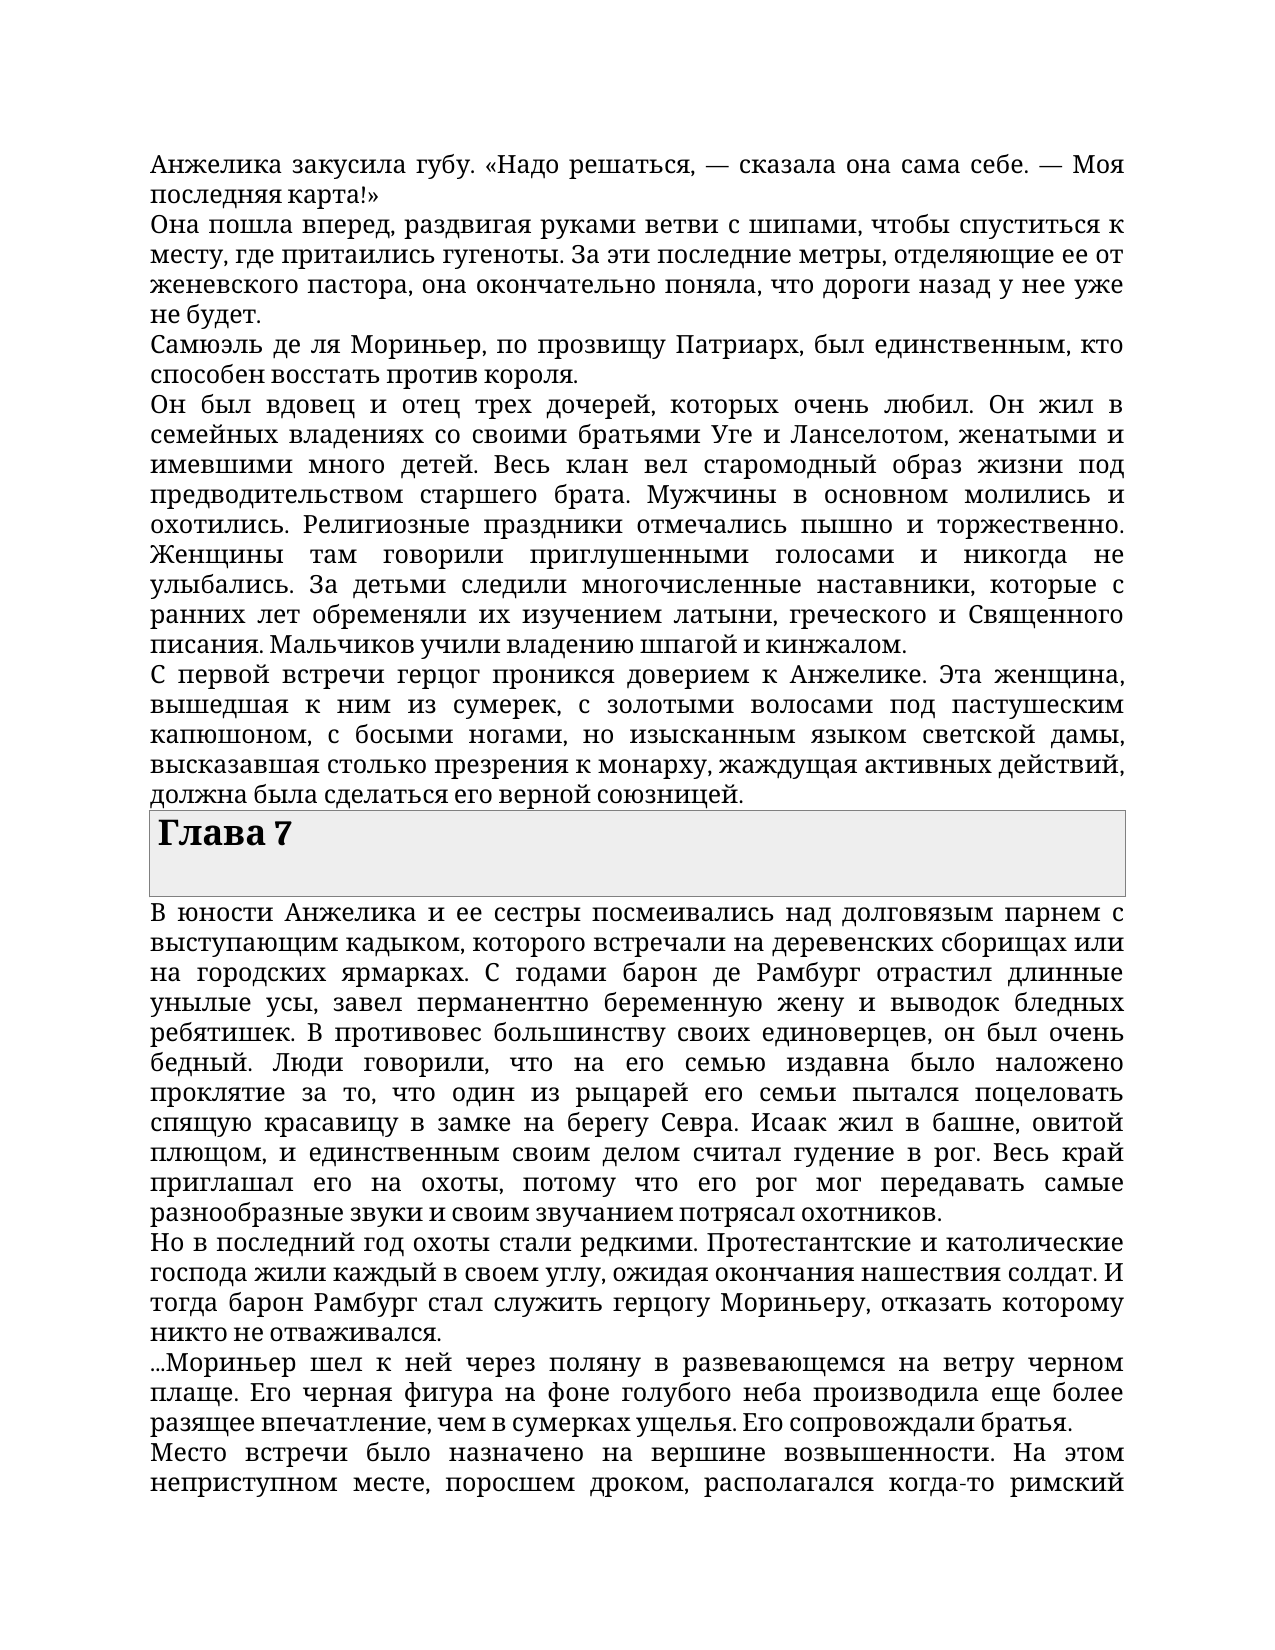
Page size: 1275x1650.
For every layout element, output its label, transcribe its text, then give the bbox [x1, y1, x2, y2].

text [150, 1437, 1125, 1497]
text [150, 150, 1125, 210]
text Она пошла вперед, раздвигая руками ветви с шипами, чтобы спуститься к месту, где притаились гугеноты. За эти последние метры, отделяющие ее от женевского пастора, она окончательно поняла, что дороги назад у нее уже не будет. [150, 210, 1125, 330]
text Самюэль де ля Мориньер, по прозвищу Патриарх, был единственным, кто способен восстать против короля. [150, 330, 1125, 390]
subtitle Глава 7 [150, 811, 1125, 896]
text Он был вдовец и отец трех дочерей, которых очень любил. Он жил в семейных владениях со своими братьями Уге и Ланселотом, женатыми и имевшими много детей. Весь клан вел старомодный образ жизни под предводительством старшего брата. Мужчины в основном молились и охотились. Религиозные праздники отмечались пышно и торжественно. Женщины там говорили приглушенными голосами и никогда не улыбались. За детьми следили многочисленные наставники, которые с ранних лет обременяли их изучением латыни, греческого и Священного писания. Мальчиков учили владению шпагой и кинжалом. [150, 390, 1125, 660]
text ...Мориньер шел к ней через поляну в развевающемся на ветру черном плаще. Его черная фигура на фоне голубого неба производила еще более разящее впечатление, чем в сумерках ущелья. Его сопровождали братья. [150, 1347, 1125, 1437]
text Но в последний год охоты стали редкими. Протестантские и католические господа жили каждый в своем углу, ожидая окончания нашествия солдат. И тогда барон Рамбург стал служить герцогу Мориньеру, отказать которому никто не отваживался. [150, 1227, 1125, 1347]
text С первой встречи герцог проникся доверием к Анжелике. Эта женщина, вышедшая к ним из сумерек, с золотыми волосами под пастушеским капюшоном, с босыми ногами, но изысканным языком светской дамы, высказавшая столько презрения к монарху, жаждущая активных действий, должна была сделаться его верной союзницей. [150, 660, 1125, 810]
text В юности Анжелика и ее сестры посмеивались над долговязым парнем с выступающим кадыком, которого встречали на деревенских сборищах или на городских ярмарках. С годами барон де Рамбург отрастил длинные унылые усы, завел перманентно беременную жену и выводок бледных ребятишек. В противовес большинству своих единоверцев, он был очень бедный. Люди говорили, что на его семью издавна было наложено проклятие за то, что один из рыцарей его семьи пытался поцеловать спящую красавицу в замке на берегу Севра. Исаак жил в башне, овитой плющом, и единственным своим делом считал гудение в рог. Весь край приглашал его на охоты, потому что его рог мог передавать самые разнообразные звуки и своим звучанием потрясал охотников. [150, 897, 1125, 1227]
